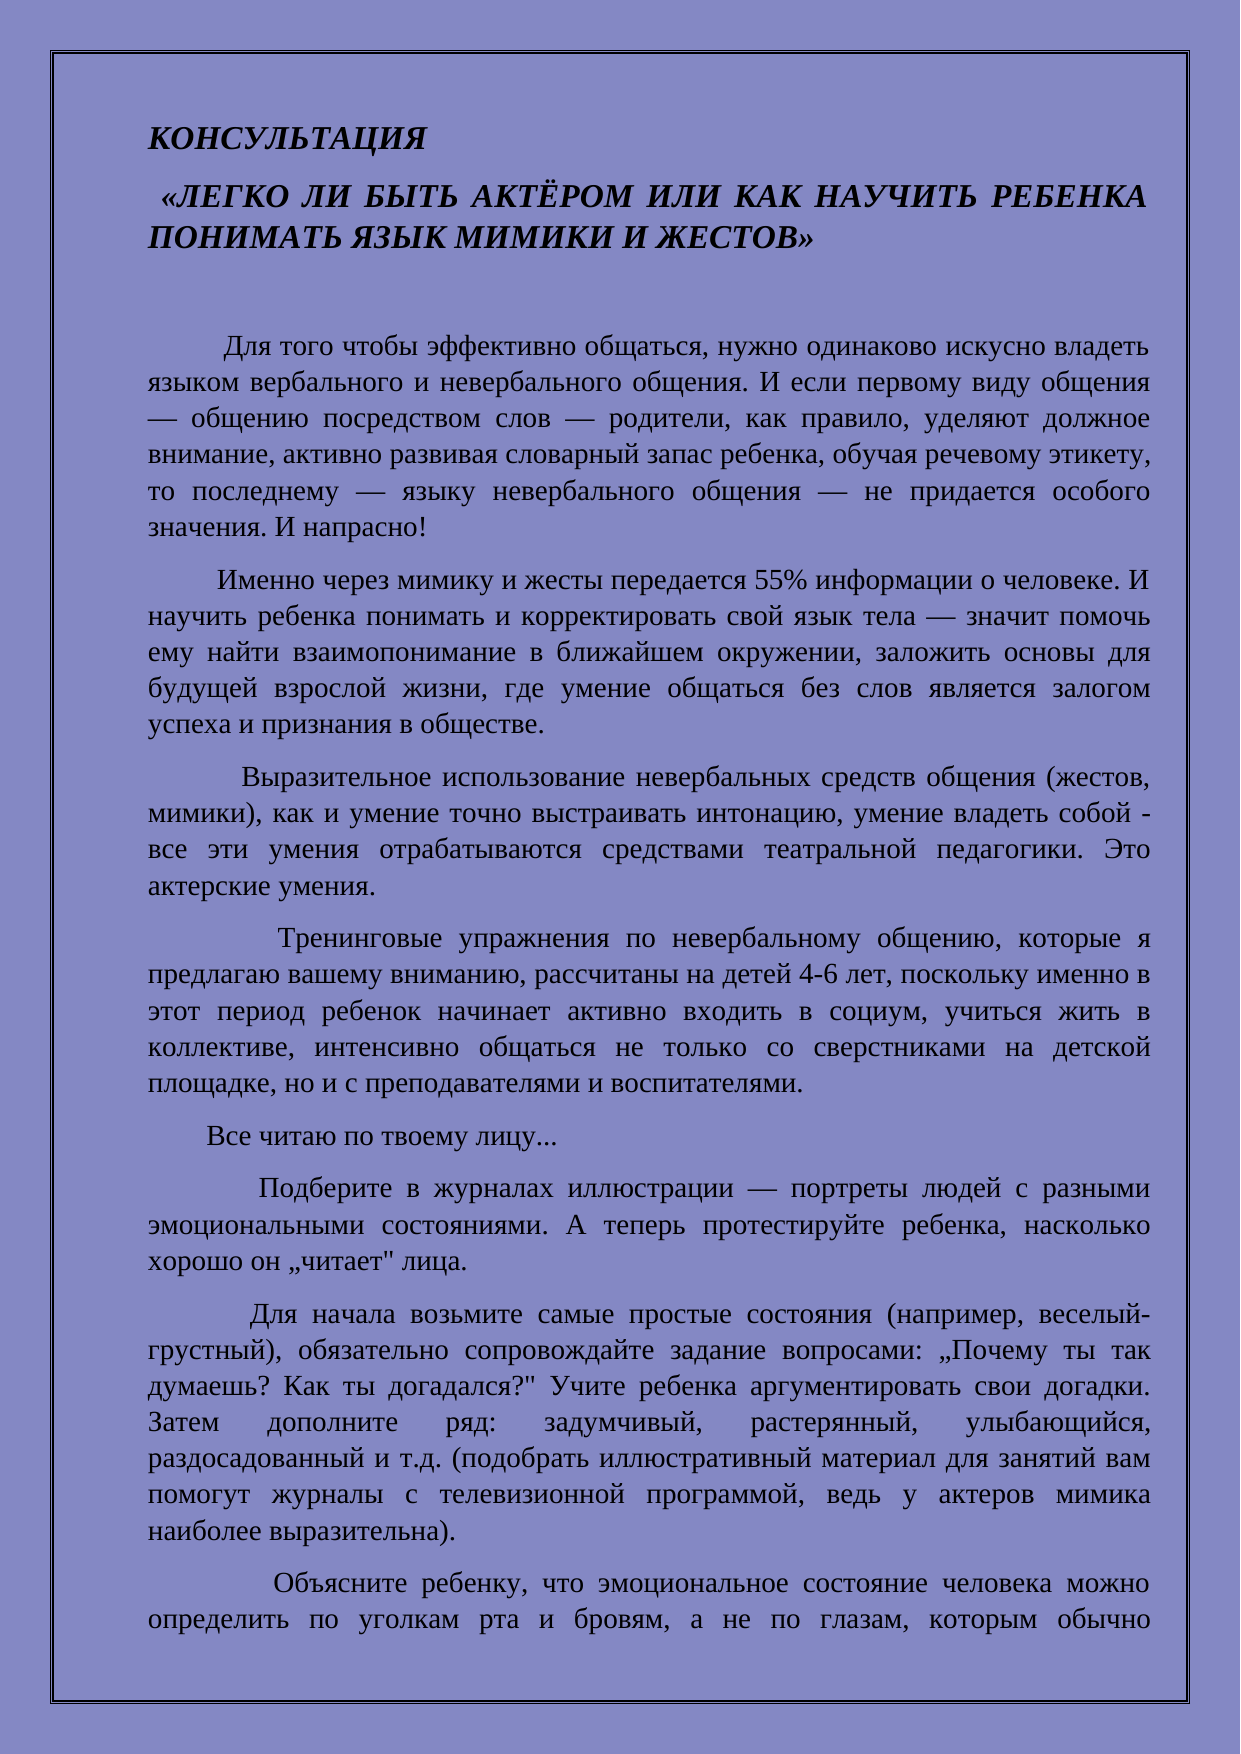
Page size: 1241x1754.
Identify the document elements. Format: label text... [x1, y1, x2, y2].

text Для начала возьмите самые простые состояния (например, веселый-грустный), обязательно сопровождайте задание вопросами: „Почему ты так думаешь? Как ты догадался?" Учите ребенка аргументировать свои догадки. Затем дополните ряд: задумчивый, растерянный, улыбающийся, раздосадованный и т.д. (подобрать иллюстративный материал для занятий вам помогут журналы с телевизионной программой, ведь у актеров мимика наиболее выразительна). [148, 1296, 1152, 1546]
text Для того чтобы эффективно общаться, нужно одинаково искусно владеть языком вербального и невербального общения. И если первому виду общения — общению посредством слов — родители, как правило, уделяют должное внимание, активно развивая словарный запас ребенка, обучая речевому этикету, то последнему — языку невербального общения — не придается особого значения. И напрасно! [148, 328, 1152, 542]
text Подберите в журналах иллюстрации — портреты людей с разными эмоциональными состояниями. А теперь протестируйте ребенка, насколько хорошо он „читает" лица. [148, 1171, 1152, 1276]
text Именно через мимику и жесты передается 55% информации о человеке. И научить ребенка понимать и корректировать свой язык тела — значит помочь ему найти взаимопонимание в ближайшем окружении, заложить основы для будущей взрослой жизни, где умение общаться без слов является залогом успеха и признания в обществе. [148, 562, 1152, 740]
text Тренинговые упражнения по невербальному общению, которые я предлагаю вашему вниманию, рассчитаны на детей 4-6 лет, поскольку именно в этот период ребенок начинает активно входить в социум, учиться жить в коллективе, интенсивно общаться не только со сверстниками на детской площадке, но и с преподавателями и воспитателями. [148, 920, 1152, 1098]
text Все читаю по твоему лицу... [148, 1118, 1152, 1151]
text Выразительное использование невербальных средств общения (жестов, мимики), как и умение точно выстраивать интонацию, умение владеть собой -все эти умения отрабатываются средствами театральной педагогики. Это актерские умения. [148, 759, 1152, 901]
text КОНСУЛЬТАЦИЯ [148, 118, 1152, 156]
text «ЛЕГКО ЛИ БЫТЬ АКТЁРОМ ИЛИ КАК НАУЧИТЬ РЕБЕНКА ПОНИМАТЬ ЯЗЫК МИМИКИ И ЖЕСТОВ» [148, 176, 1152, 256]
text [148, 1565, 1152, 1635]
